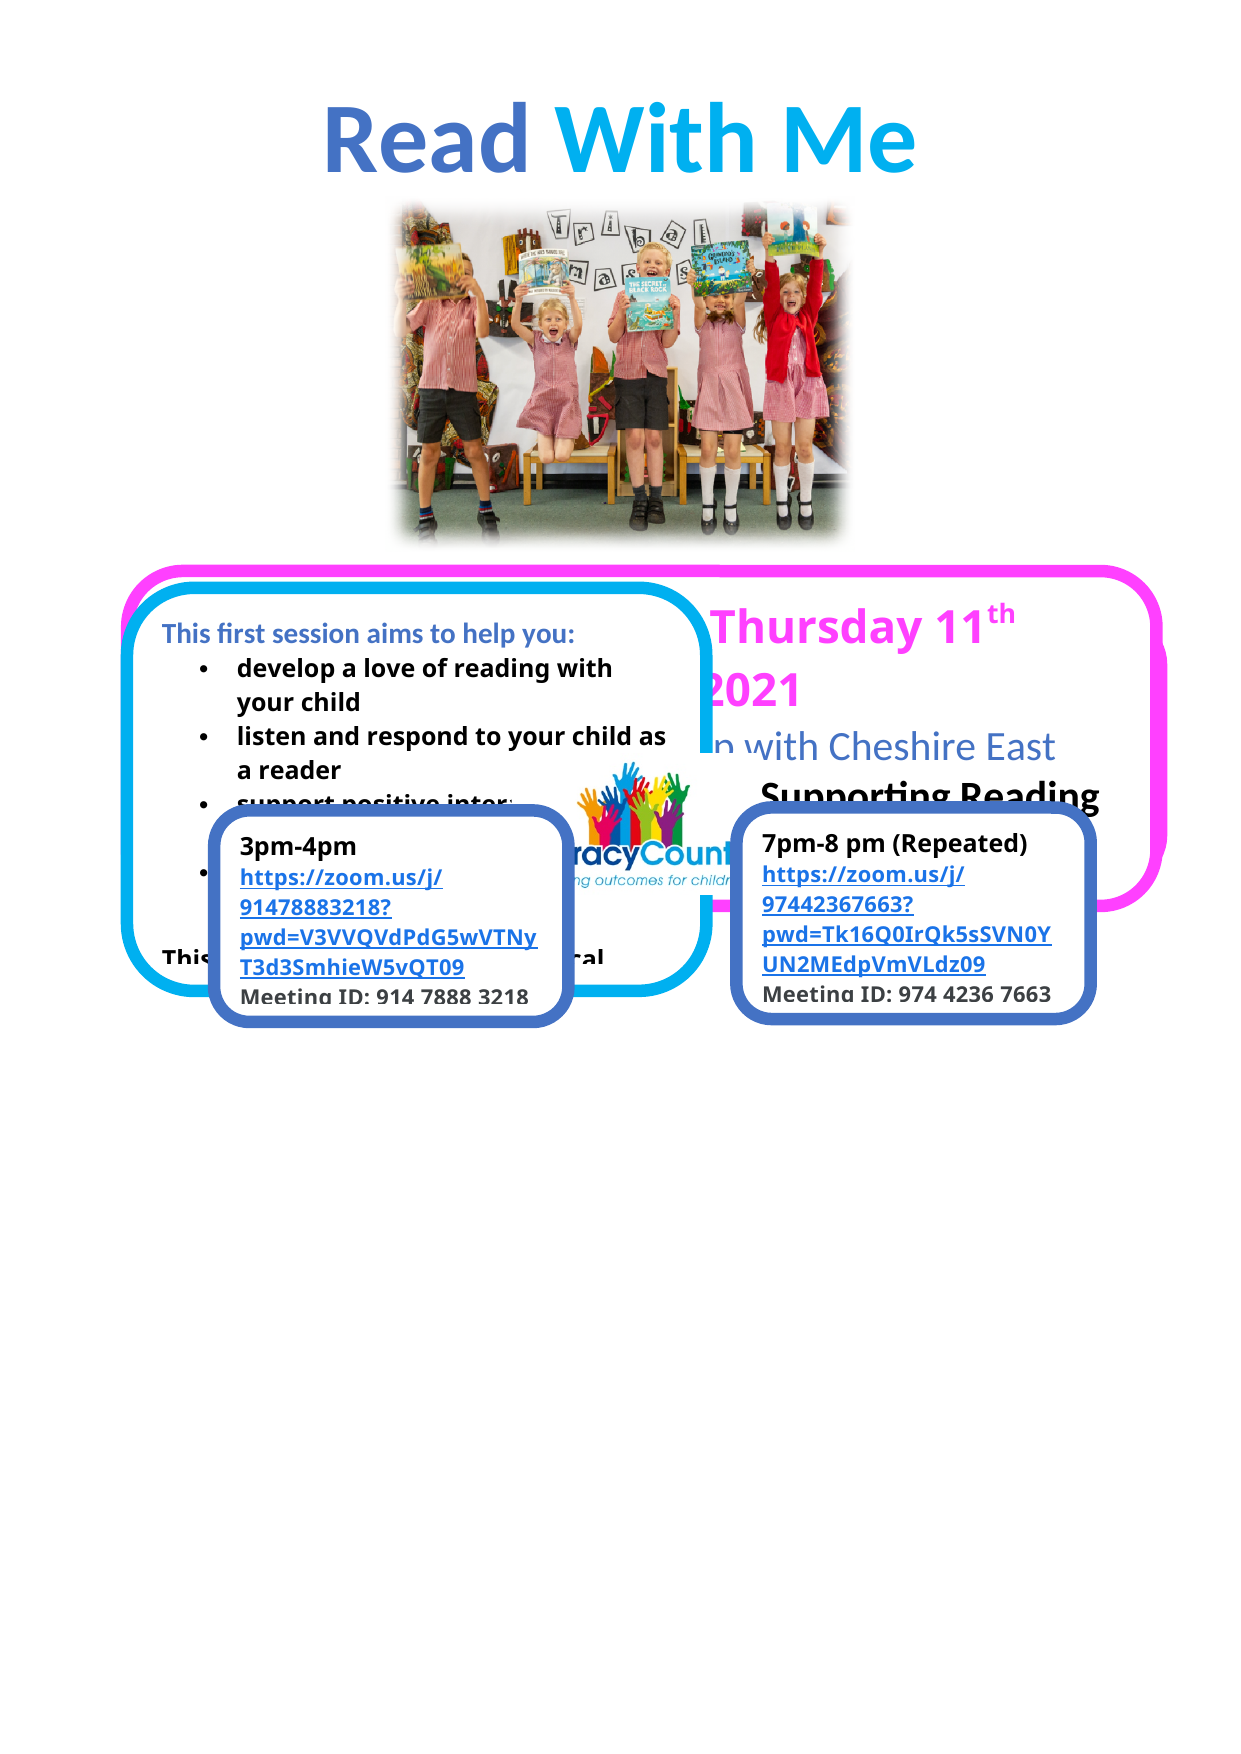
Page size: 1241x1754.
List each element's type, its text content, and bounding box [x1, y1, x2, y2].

text Read With Me [75, 75, 1165, 197]
picture [414, 225, 826, 524]
picture [511, 753, 756, 895]
